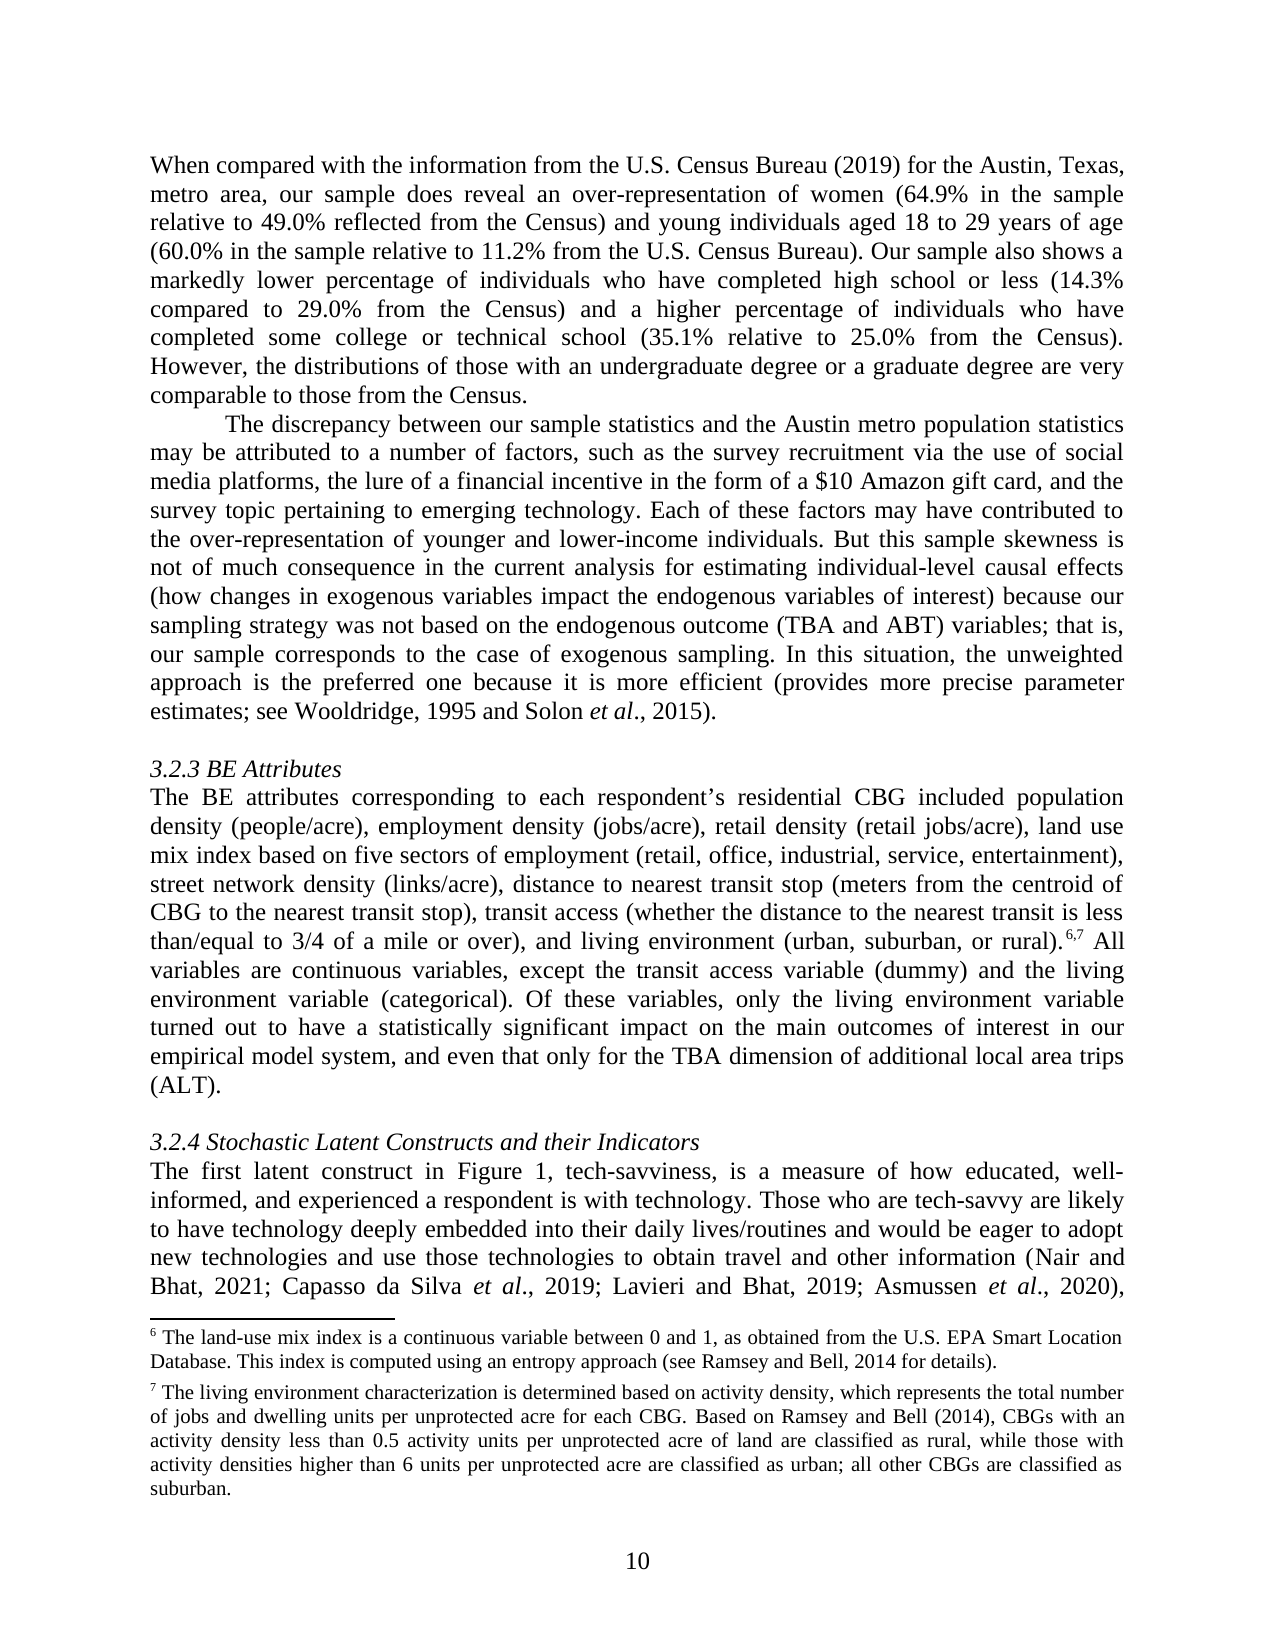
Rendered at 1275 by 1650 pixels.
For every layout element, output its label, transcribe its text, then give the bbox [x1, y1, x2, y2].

text The BE attributes corresponding to each respondent’s residential CBG included population density (people/acre), employment density (jobs/acre), retail density (retail jobs/acre), land use mix index based on five sectors of employment (retail, office, industrial, service, entertainment), street network density (links/acre), distance to nearest transit stop (meters from the centroid of CBG to the nearest transit stop), transit access (whether the distance to the nearest transit is less than/equal to 3/4 of a mile or over), and living environment (urban, suburban, or rural)., All variables are continuous variables, except the transit access variable (dummy) and the living environment variable (categorical). Of these variables, only the living environment variable turned out to have a statistically significant impact on the main outcomes of interest in our empirical model system, and even that only for the TBA dimension of additional local area trips (ALT). [150, 782, 1125, 1099]
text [150, 1156, 1125, 1300]
text When compared with the information from the U.S. Census Bureau (2019) for the Austin, Texas, metro area, our sample does reveal an over-representation of women (64.9% in the sample relative to 49.0% reflected from the Census) and young individuals aged 18 to 29 years of age (60.0% in the sample relative to 11.2% from the U.S. Census Bureau). Our sample also shows a markedly lower percentage of individuals who have completed high school or less (14.3% compared to 29.0% from the Census) and a higher percentage of individuals who have completed some college or technical school (35.1% relative to 25.0% from the Census). However, the distributions of those with an undergraduate degree or a graduate degree are very comparable to those from the Census. [150, 150, 1125, 409]
text 3.2.4 Stochastic Latent Constructs and their Indicators [150, 1127, 1125, 1156]
text 3.2.3 BE Attributes [150, 754, 1125, 782]
text The discrepancy between our sample statistics and the Austin metro population statistics may be attributed to a number of factors, such as the survey recruitment via the use of social media platforms, the lure of a financial incentive in the form of a $10 Amazon gift card, and the survey topic pertaining to emerging technology. Each of these factors may have contributed to the over-representation of younger and lower-income individuals. But this sample skewness is not of much consequence in the current analysis for estimating individual-level causal effects (how changes in exogenous variables impact the endogenous variables of interest) because our sampling strategy was not based on the endogenous outcome (TBA and ABT) variables; that is, our sample corresponds to the case of exogenous sampling. In this situation, the unweighted approach is the preferred one because it is more efficient (provides more precise parameter estimates; see Wooldridge, 1995 and Solon et al., 2015). [150, 409, 1125, 725]
